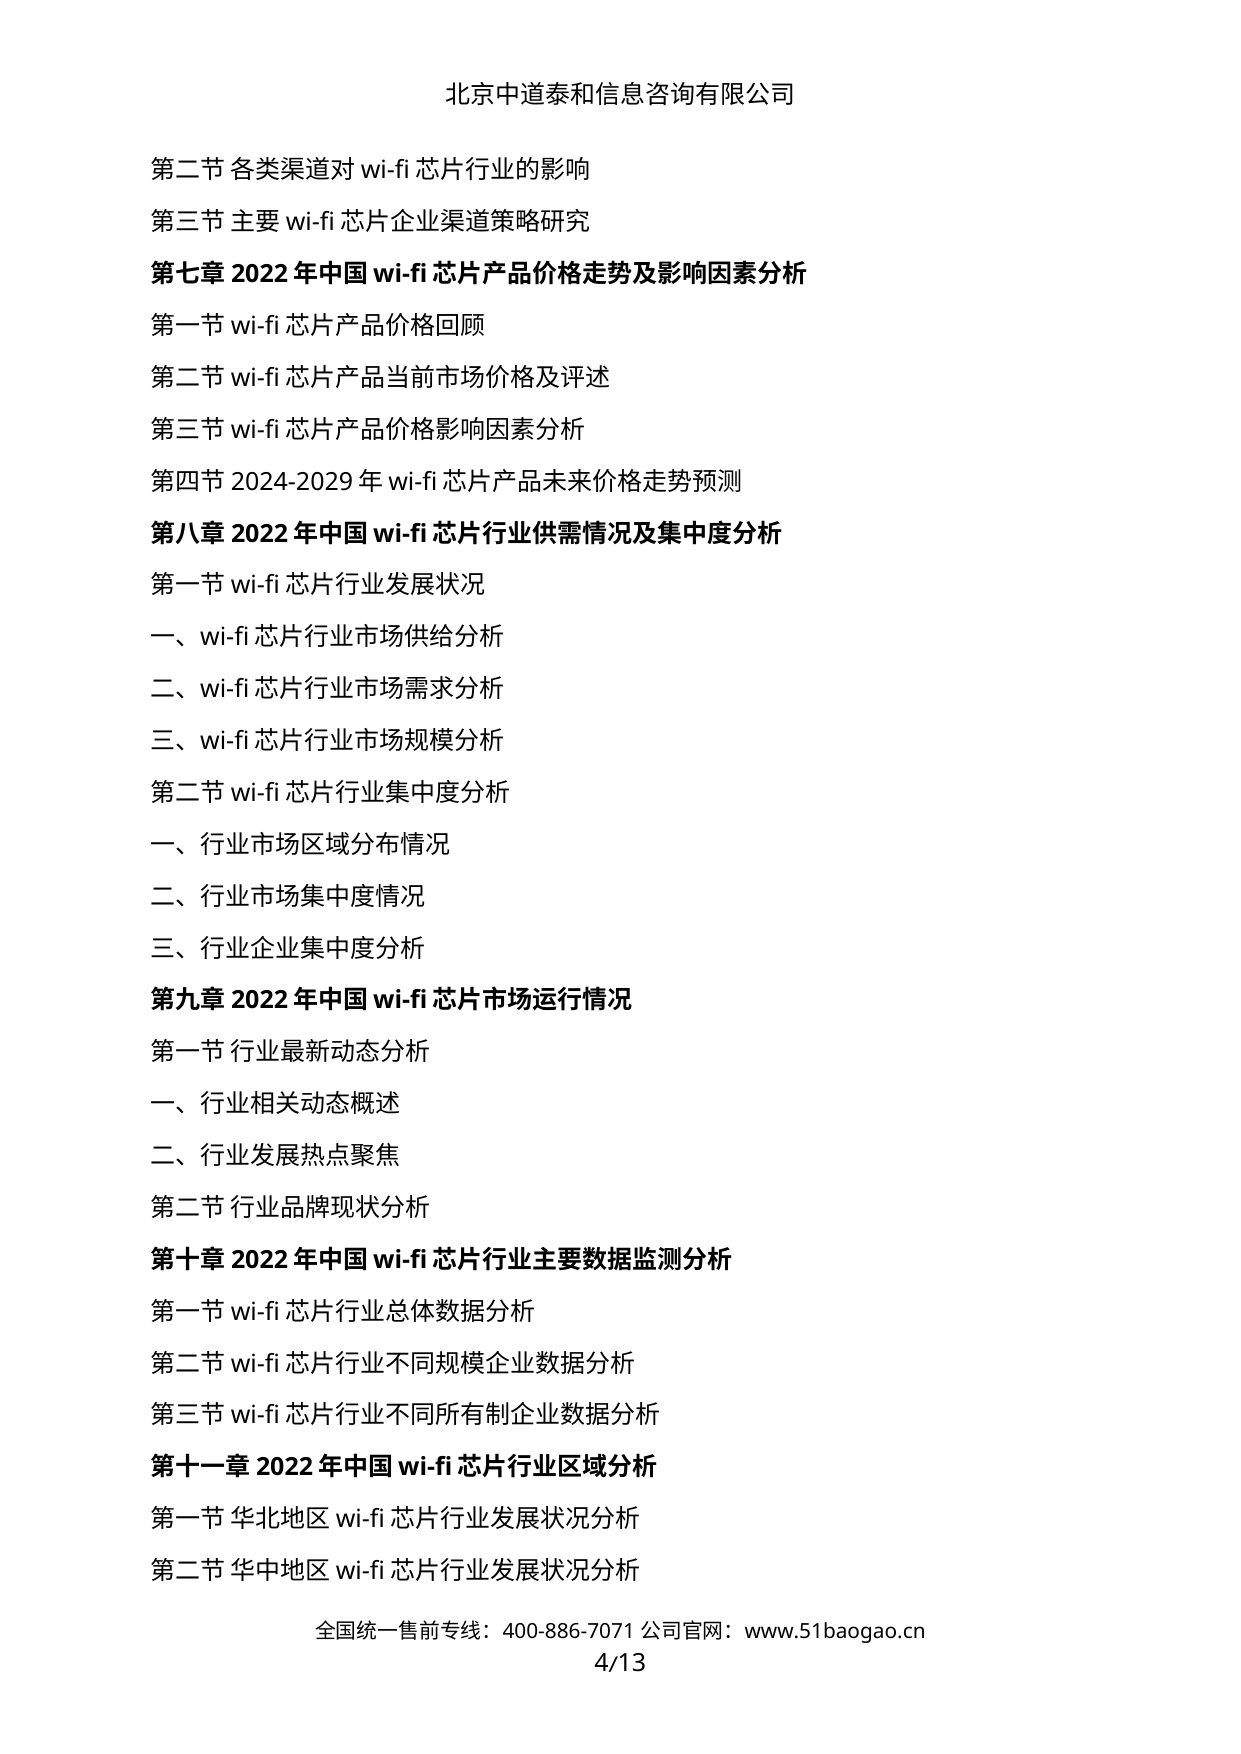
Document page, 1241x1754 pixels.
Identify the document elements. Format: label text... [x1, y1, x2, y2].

text 第三节 wi-fi芯片行业不同所有制企业数据分析 [150, 1395, 1090, 1431]
text 第一节 wi-fi芯片行业发展状况 [150, 565, 1090, 601]
text 第三节 主要wi-fi芯片企业渠道策略研究 [150, 202, 1090, 238]
text 三、wi-fi芯片行业市场规模分析 [150, 721, 1090, 757]
text 第八章 2022年中国wi-fi芯片行业供需情况及集中度分析 [150, 513, 1090, 549]
text 第一节 行业最新动态分析 [150, 1032, 1090, 1068]
text 一、wi-fi芯片行业市场供给分析 [150, 617, 1090, 653]
text 第一节 华北地区wi-fi芯片行业发展状况分析 [150, 1499, 1090, 1535]
text 第二节 wi-fi芯片产品当前市场价格及评述 [150, 357, 1090, 394]
text 一、行业相关动态概述 [150, 1084, 1090, 1120]
text 第二节 wi-fi芯片行业集中度分析 [150, 772, 1090, 809]
text 第二节 wi-fi芯片行业不同规模企业数据分析 [150, 1343, 1090, 1379]
text 第二节 各类渠道对wi-fi芯片行业的影响 [150, 150, 1090, 186]
text 第十一章 2022年中国wi-fi芯片行业区域分析 [150, 1447, 1090, 1483]
text 第二节 华中地区wi-fi芯片行业发展状况分析 [150, 1551, 1090, 1587]
text 三、行业企业集中度分析 [150, 928, 1090, 964]
text 第一节 wi-fi芯片产品价格回顾 [150, 306, 1090, 342]
text 二、wi-fi芯片行业市场需求分析 [150, 669, 1090, 705]
text 第一节 wi-fi芯片行业总体数据分析 [150, 1291, 1090, 1327]
text 二、行业市场集中度情况 [150, 876, 1090, 912]
text 第三节 wi-fi芯片产品价格影响因素分析 [150, 409, 1090, 446]
text 一、行业市场区域分布情况 [150, 824, 1090, 861]
text 第七章 2022年中国wi-fi芯片产品价格走势及影响因素分析 [150, 254, 1090, 290]
text 二、行业发展热点聚焦 [150, 1136, 1090, 1172]
text 第九章 2022年中国wi-fi芯片市场运行情况 [150, 980, 1090, 1016]
text 第十章 2022年中国wi-fi芯片行业主要数据监测分析 [150, 1239, 1090, 1276]
text 第二节 行业品牌现状分析 [150, 1187, 1090, 1224]
text 第四节 2024-2029年wi-fi芯片产品未来价格走势预测 [150, 461, 1090, 497]
